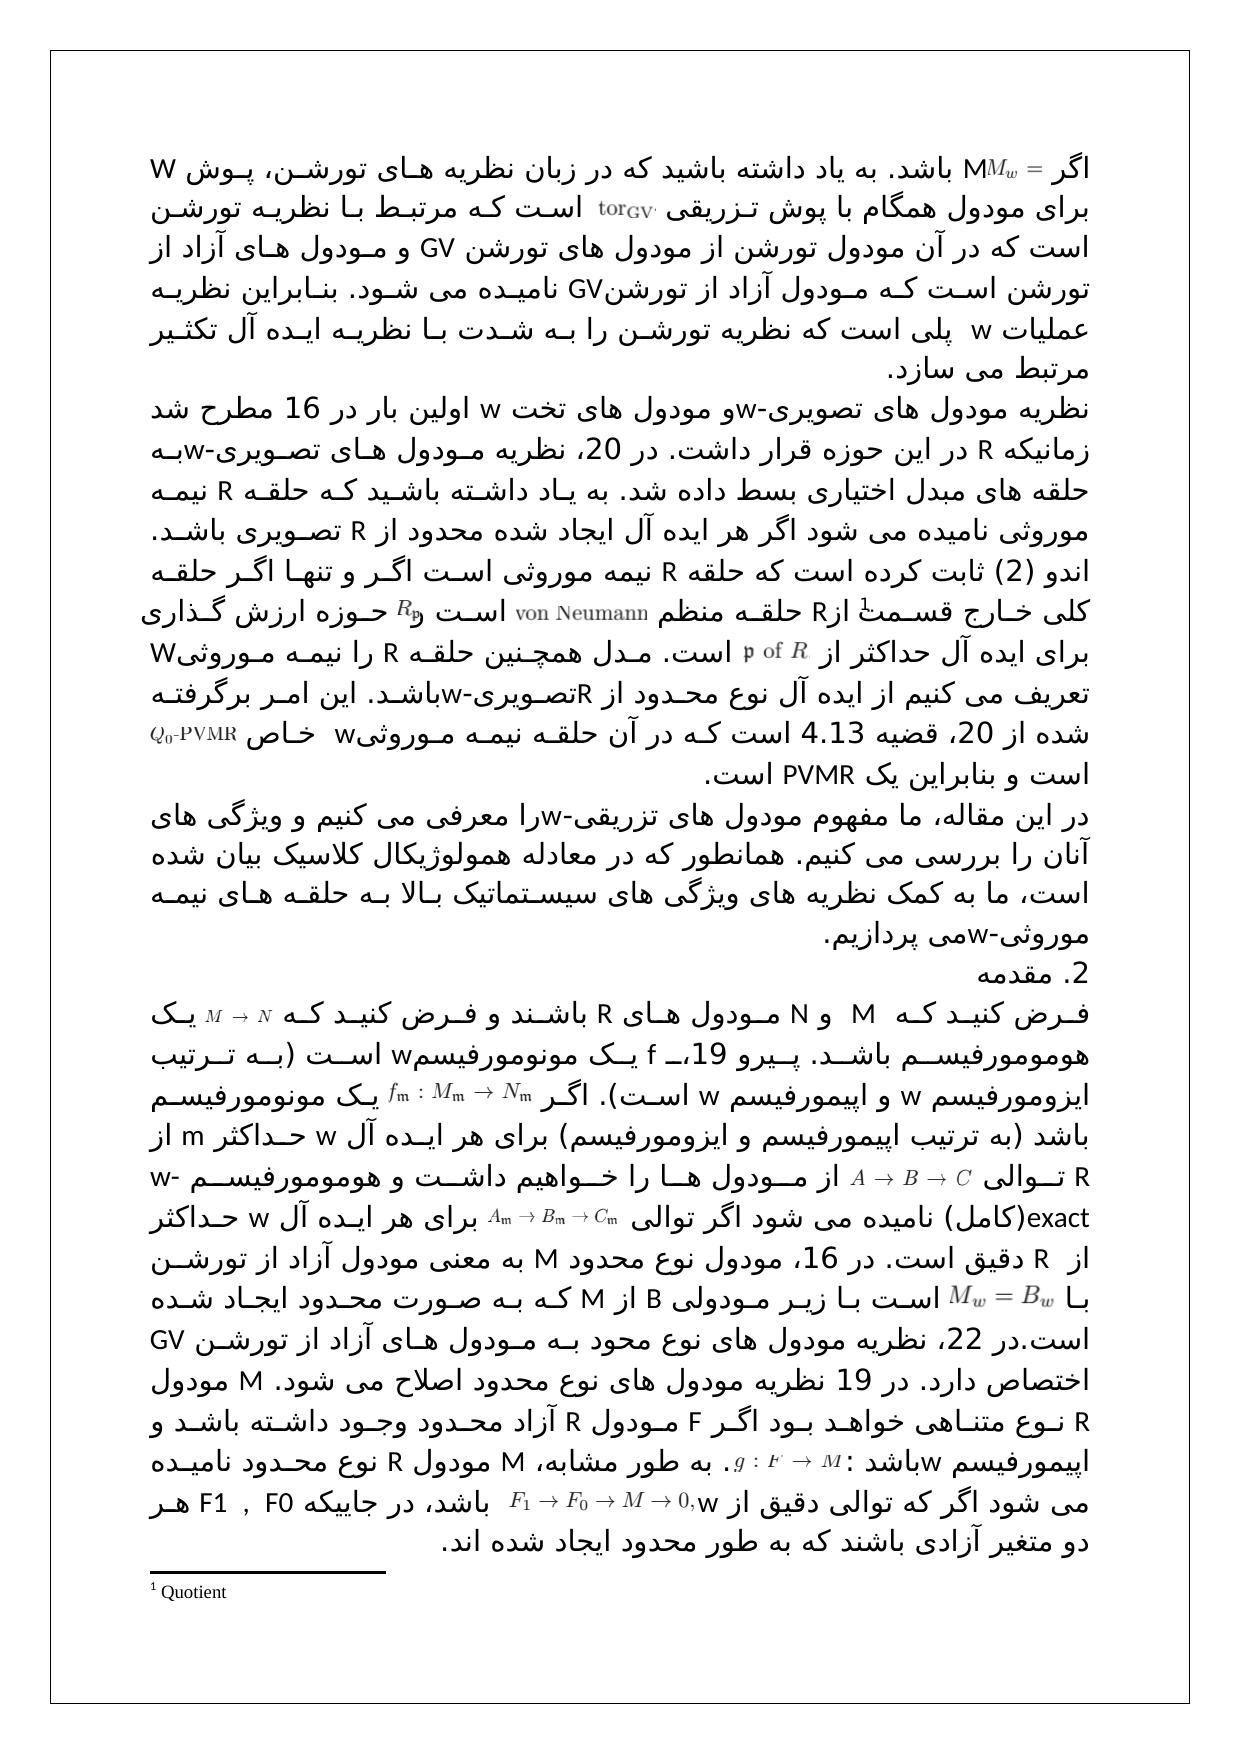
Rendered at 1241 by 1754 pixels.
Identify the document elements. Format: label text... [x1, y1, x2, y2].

picture [987, 153, 1043, 179]
picture [388, 1082, 532, 1105]
picture [487, 1206, 621, 1228]
picture [205, 1007, 273, 1024]
picture [499, 1488, 698, 1513]
picture [592, 199, 656, 218]
picture [515, 606, 648, 622]
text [150, 150, 1090, 385]
picture [149, 727, 237, 744]
picture [949, 1281, 1056, 1309]
picture [848, 1165, 974, 1187]
picture [731, 1455, 845, 1472]
picture [741, 639, 810, 663]
text نظریه مودول های تصویری-wو مودول های تخت w اولین بار در 16 مطرح شد زمانیکه R در این حوزه قرار داشت. در 20، نظریه مودول های تصویری-wبه حلقه های مبدل اختیاری بسط داده شد. به یاد داشته باشید که حلقه R نیمه موروثی نامیده می شود اگر هر ایده آل ایجاد شده محدود از R تصویری باشد. اندو (2) ثابت کرده است که حلقه R نیمه موروثی است اگر و تنها اگر حلقه کلی خارج قسمت ازR حلقه منظم است و حوزه ارزش گذاری برای ایده آل حداکثر از است. مدل همچنین حلقه R را نیمه موروثیW تعریف می کنیم از ایده آل نوع محدود از Rتصویری-wباشد. این امر برگرفته شده از 20، قضیه 4.13 است که در آن حلقه نیمه موروثیw خاص است و بنابراین یک PVMR است. [150, 390, 1090, 792]
picture [397, 596, 421, 622]
text در این مقاله، ما مفهوم مودول های تزریقی-wرا معرفی می کنیم و ویژگی های آنان را بررسی می کنیم. همانطور که در معادله همولوژیکال کلاسیک بیان شده است، ما به کمک نظریه های ویژگی های سیستماتیک بالا به حلقه های نیمه موروثی-wمی پردازیم. [150, 797, 1090, 951]
text فرض کنید که M و N مودول های R باشند و فرض کنید که یک هومومورفیسم باشد. پیرو 19، f یک مونومورفیسمw است (به ترتیب ایزومورفیسم w و اپیمورفیسم w است). اگر یک مونومورفیسم باشد (به ترتیب اپیمورفیسم و ایزومورفیسم) برای هر ایده آل w حداکثر m از R توالی از مودول ها را خواهیم داشت و هومومورفیسم w-exact(کامل) نامیده می شود اگر توالی برای هر ایده آل w حداکثر از R دقیق است. در 16، مودول نوع محدود M به معنی مودول آزاد از تورشن با است با زیر مودولی B از M که به صورت محدود ایجاد شده است.در 22، نظریه مودول های نوع محود به مودول های آزاد از تورشن GV اختصاص دارد. در 19 نظریه مودول های نوع محدود اصلاح می شود. M مودول R نوع متناهی خواهد بود اگر F مودول R آزاد محدود وجود داشته باشد و اپیمورفیسم wباشد :. به طور مشابه، M مودول R نوع محدود نامیده می شود اگر که توالی دقیق از w باشد، در جاییکه F1 , F0 هر دو متغیر آزادی باشند که به طور محدود ایجاد شده اند. [150, 995, 1090, 1558]
text 2. مقدمه [150, 956, 1090, 990]
